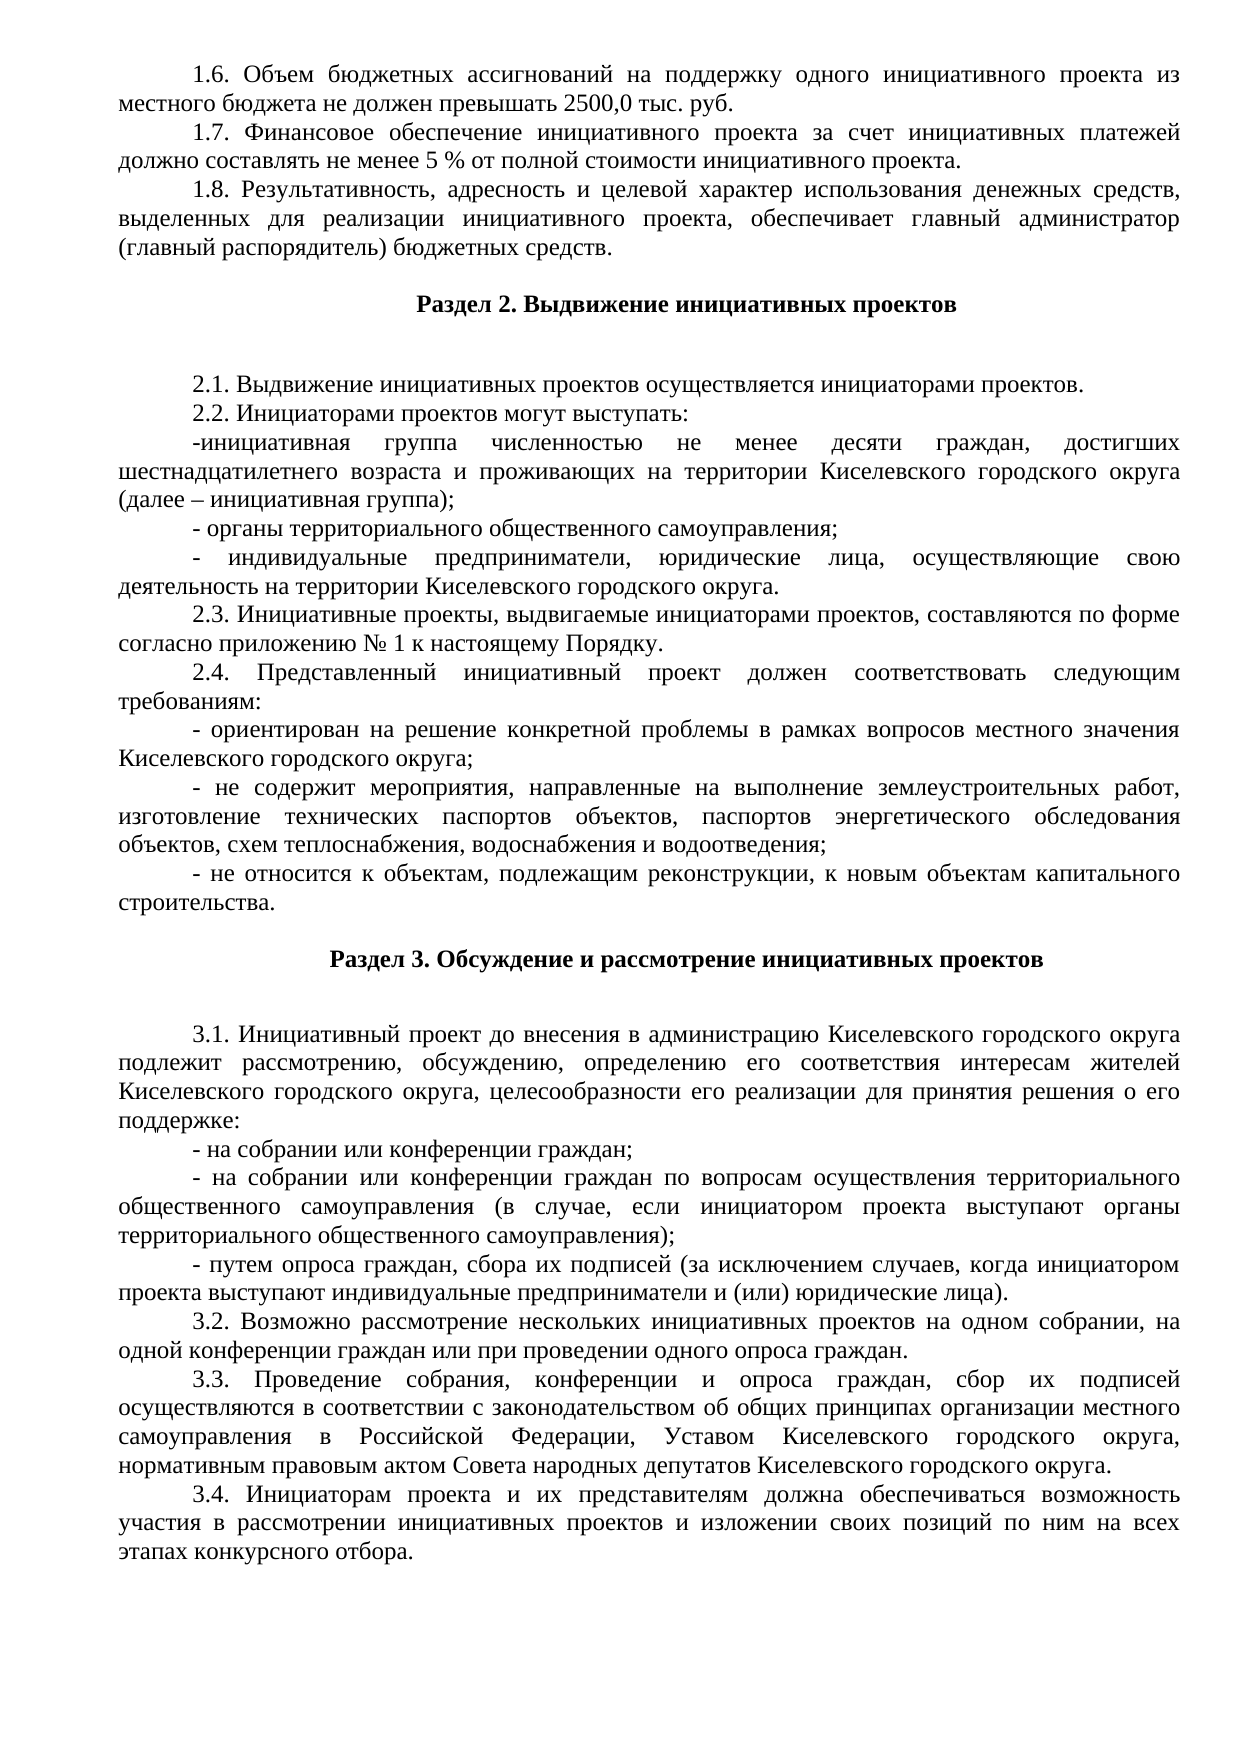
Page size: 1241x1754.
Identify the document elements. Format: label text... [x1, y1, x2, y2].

text - не содержит мероприятия, направленные на выполнение землеустроительных работ, изготовление технических паспортов объектов, паспортов энергетического обследования объектов, схем теплоснабжения, водоснабжения и водоотведения; [118, 772, 1181, 858]
text - не относится к объектам, подлежащим реконструкции, к новым объектам капитального строительства. [118, 858, 1181, 916]
text 3.1. Инициативный проект до внесения в администрацию Киселевского городского округа подлежит рассмотрению, обсуждению, определению его соответствия интересам жителей Киселевского городского округа, целесообразности его реализации для принятия решения о его поддержке: [118, 1019, 1181, 1134]
text 3.2. Возможно рассмотрение нескольких инициативных проектов на одном собрании, на одной конференции граждан или при проведении одного опроса граждан. [118, 1306, 1181, 1364]
text 3.4. Инициаторам проекта и их представителям должна обеспечиваться возможность участия в рассмотрении инициативных проектов и изложении своих позиций по ним на всех этапах конкурсного отбора. [118, 1479, 1181, 1565]
text 2.3. Инициативные проекты, выдвигаемые инициаторами проектов, составляются по форме согласно приложению № 1 к настоящему Порядку. [118, 599, 1181, 657]
text 1.7. Финансовое обеспечение инициативного проекта за счет инициативных платежей должно составлять не менее 5 % от полной стоимости инициативного проекта. [118, 117, 1181, 174]
text 2.4. Представленный инициативный проект должен соответствовать следующим требованиям: [118, 657, 1181, 714]
text Раздел 2. Выдвижение инициативных проектов [118, 289, 1181, 318]
text - путем опроса граждан, сбора их подписей (за исключением случаев, когда инициатором проекта выступают индивидуальные предприниматели и (или) юридические лица). [118, 1249, 1181, 1306]
text 3.3. Проведение собрания, конференции и опроса граждан, сбор их подписей осуществляются в соответствии с законодательством об общих принципах организации местного самоуправления в Российской Федерации, Уставом Киселевского городского округа, нормативным правовым актом Совета народных депутатов Киселевского городского округа. [118, 1364, 1181, 1479]
text 1.8. Результативность, адресность и целевой характер использования денежных средств, выделенных для реализации инициативного проекта, обеспечивает главный администратор (главный распорядитель) бюджетных средств. [118, 174, 1181, 260]
text 1.6. Объем бюджетных ассигнований на поддержку одного инициативного проекта из местного бюджета не должен превышать 2500,0 тыс. руб. [118, 59, 1181, 117]
text - индивидуальные предприниматели, юридические лица, осуществляющие свою деятельность на территории Киселевского городского округа. [118, 542, 1181, 599]
text Раздел 3. Обсуждение и рассмотрение инициативных проектов [118, 944, 1181, 973]
text 2.1. Выдвижение инициативных проектов осуществляется инициаторами проектов. [118, 369, 1181, 398]
text - на собрании или конференции граждан; [118, 1134, 1181, 1162]
text - на собрании или конференции граждан по вопросам осуществления территориального общественного самоуправления (в случае, если инициатором проекта выступают органы территориального общественного самоуправления); [118, 1162, 1181, 1249]
text - ориентирован на решение конкретной проблемы в рамках вопросов местного значения Киселевского городского округа; [118, 714, 1181, 772]
text - органы территориального общественного самоуправления; [118, 513, 1181, 542]
text -инициативная группа численностью не менее десяти граждан, достигших шестнадцатилетнего возраста и проживающих на территории Киселевского городского округа (далее – инициативная группа); [118, 427, 1181, 513]
text 2.2. Инициаторами проектов могут выступать: [118, 398, 1181, 427]
